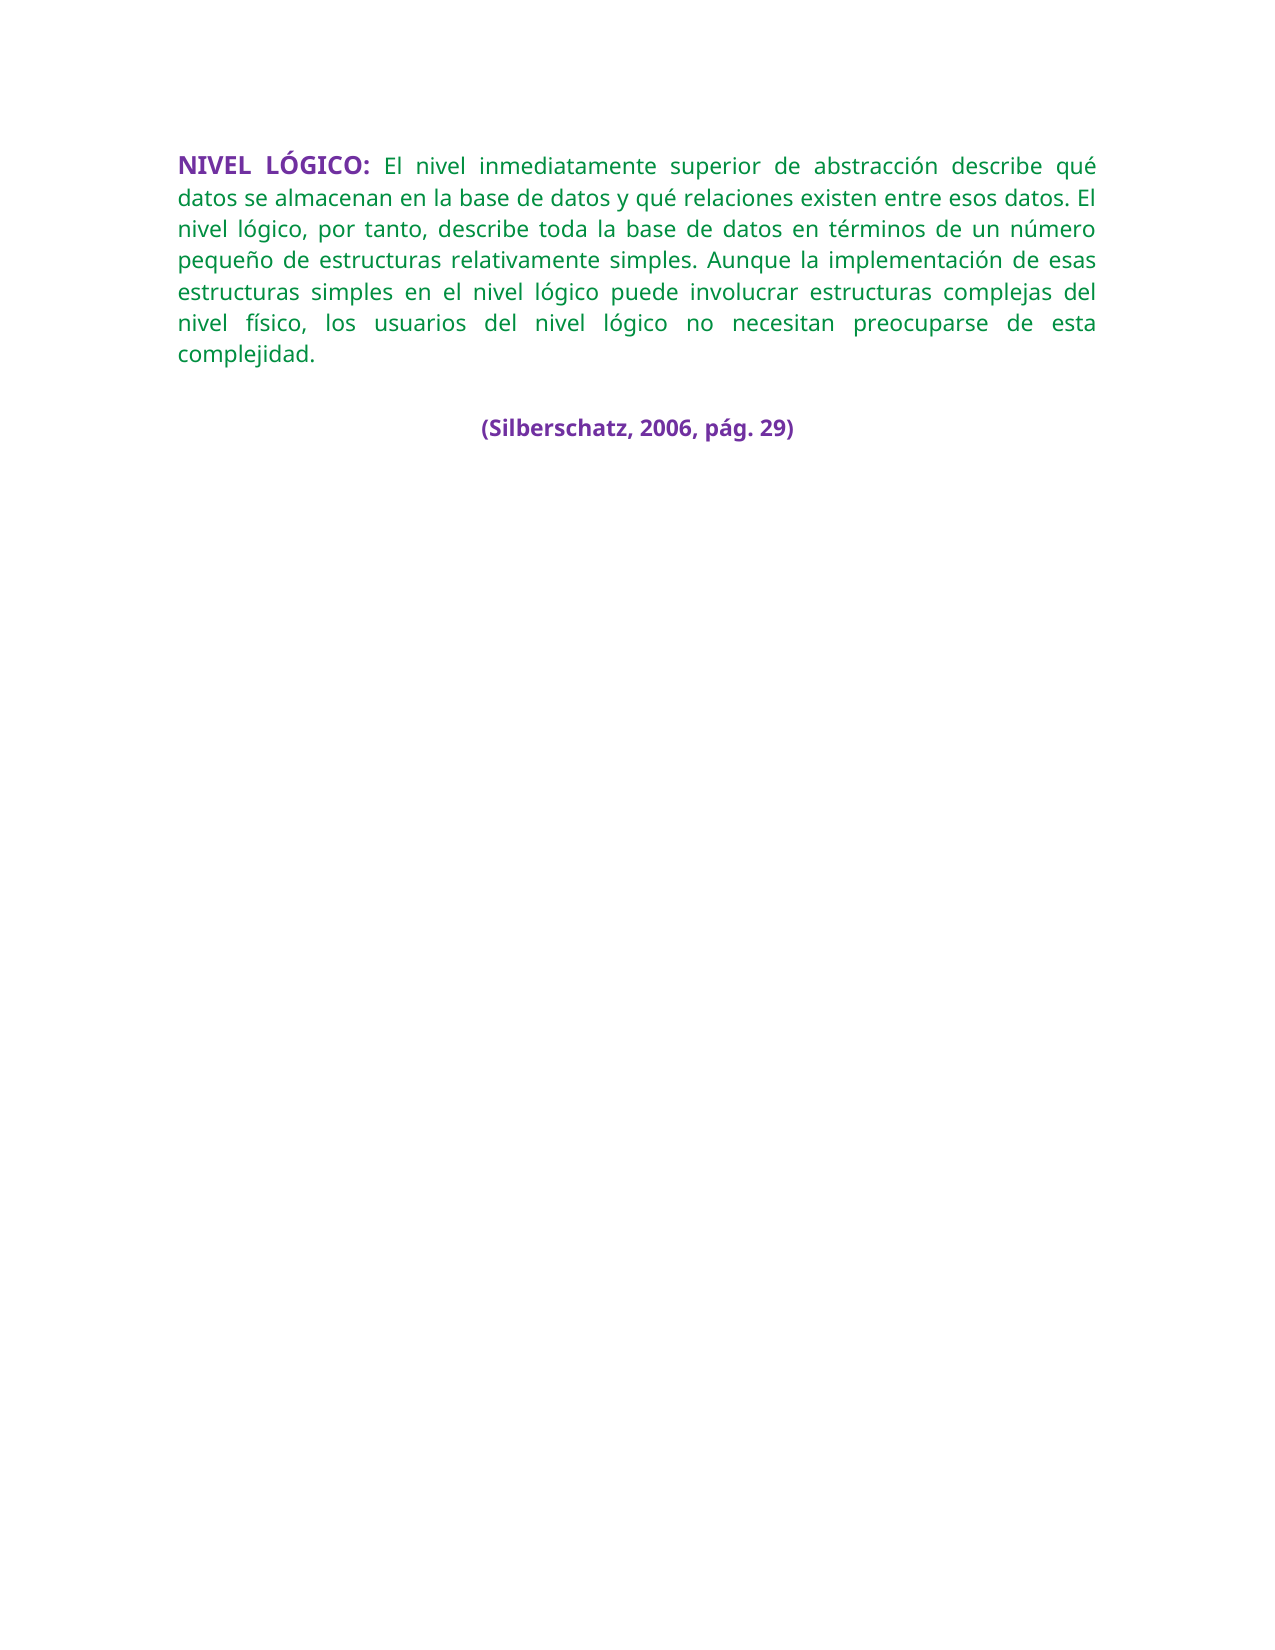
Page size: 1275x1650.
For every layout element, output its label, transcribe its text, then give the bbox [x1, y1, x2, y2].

text (Silberschatz, 2006, pág. 29) [177, 412, 1098, 443]
text NIVEL LÓGICO: El nivel inmediatamente superior de abstracción describe qué datos se almacenan en la base de datos y qué relaciones existen entre esos datos. El nivel lógico, por tanto, describe toda la base de datos en términos de un número pequeño de estructuras relativamente simples. Aunque la implementación de esas estructuras simples en el nivel lógico puede involucrar estructuras complejas del nivel físico, los usuarios del nivel lógico no necesitan preocuparse de esta complejidad. [177, 148, 1098, 369]
